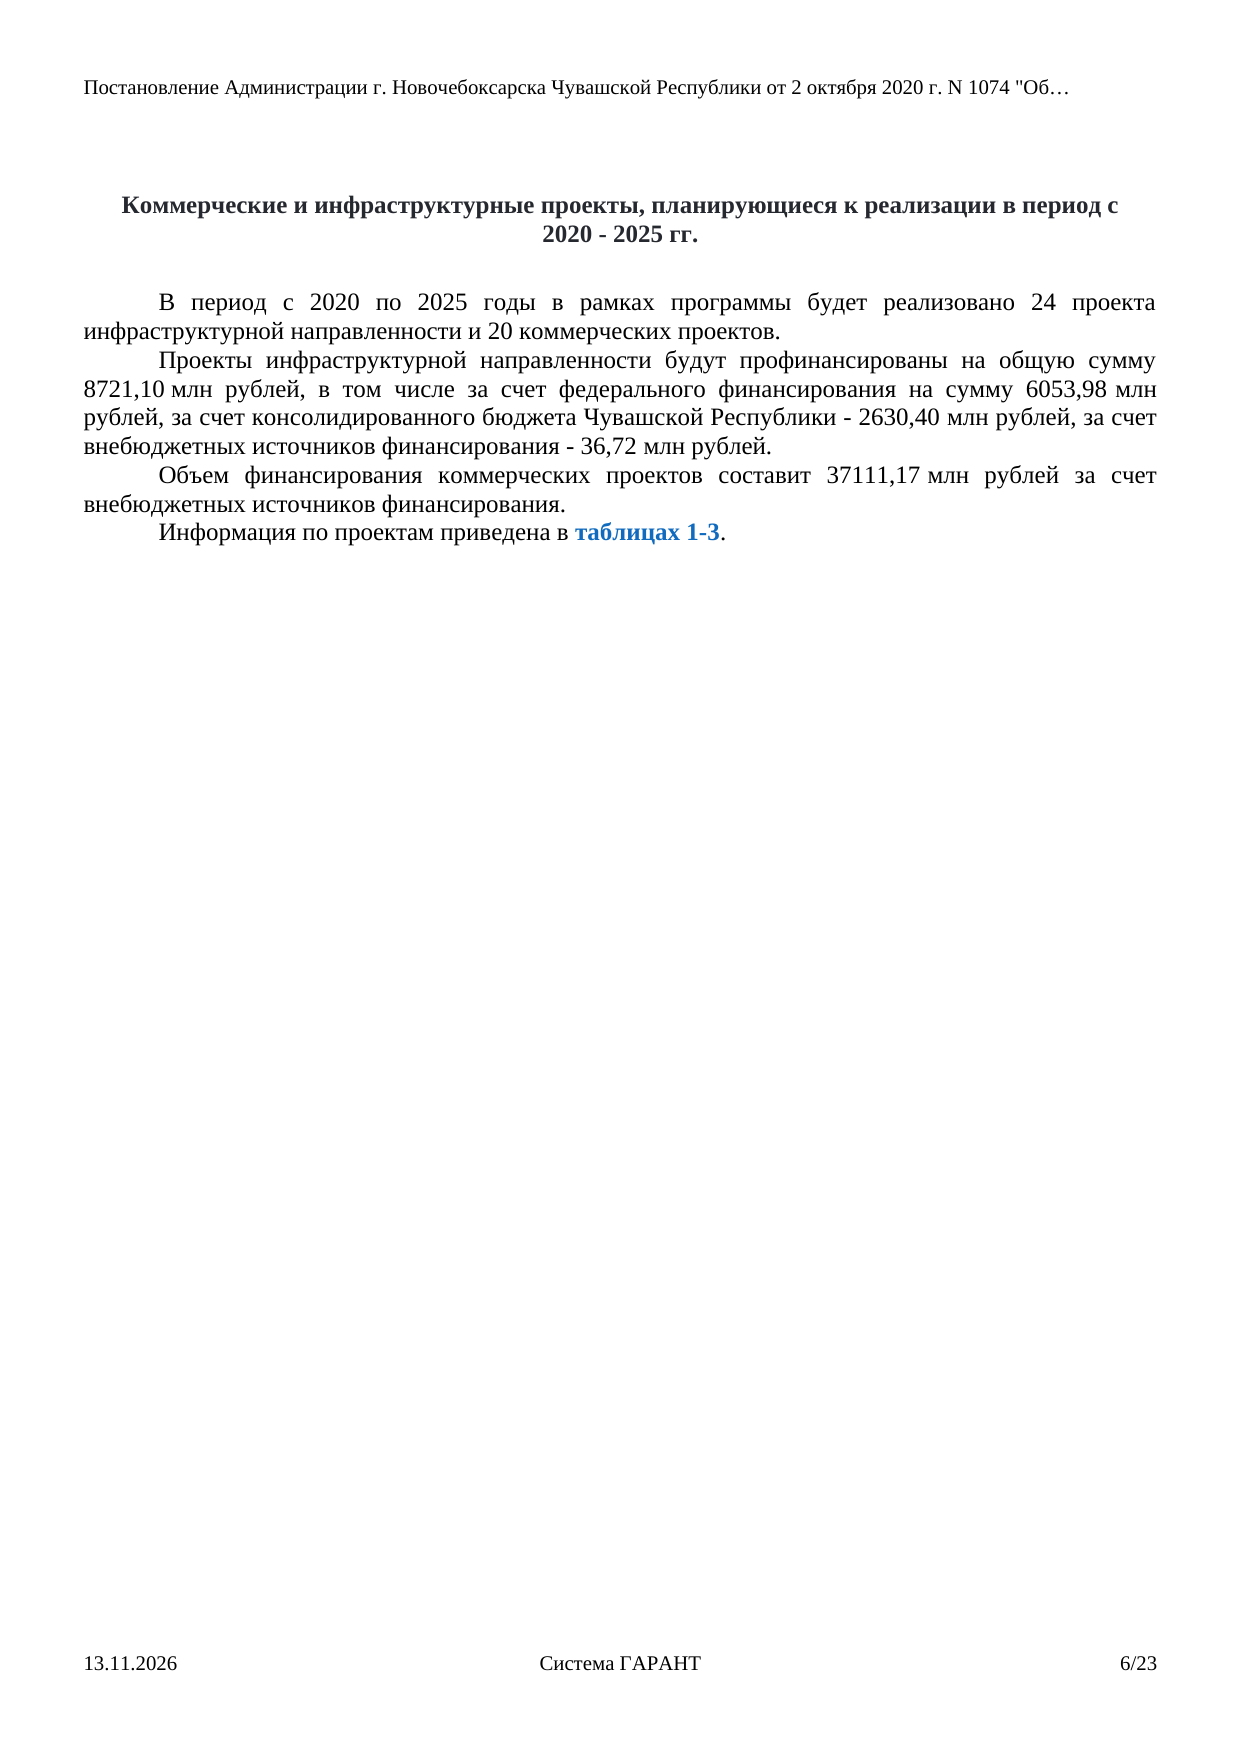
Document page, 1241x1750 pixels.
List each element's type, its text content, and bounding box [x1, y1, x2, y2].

text Объем финансирования коммерческих проектов составит 37111,17 млн рублей за счет внебюджетных источников финансирования. [83, 460, 1157, 517]
text В период с 2020 по 2025 годы в рамках программы будет реализовано 24 проекта инфраструктурной направленности и 20 коммерческих проектов. [83, 287, 1157, 345]
text Проекты инфраструктурной направленности будут профинансированы на общую сумму 8721,10 млн рублей, в том числе за счет федерального финансирования на сумму 6053,98 млн рублей, за счет консолидированного бюджета Чувашской Республики - 2630,40 млн рублей, за счет внебюджетных источников финансирования - 36,72 млн рублей. [83, 345, 1157, 460]
text Информация по проектам приведена в таблицах 1-3. [83, 517, 1157, 546]
subtitle Коммерческие и инфраструктурные проекты, планирующиеся к реализации в период с 2020 - 2025 гг. [83, 190, 1157, 247]
